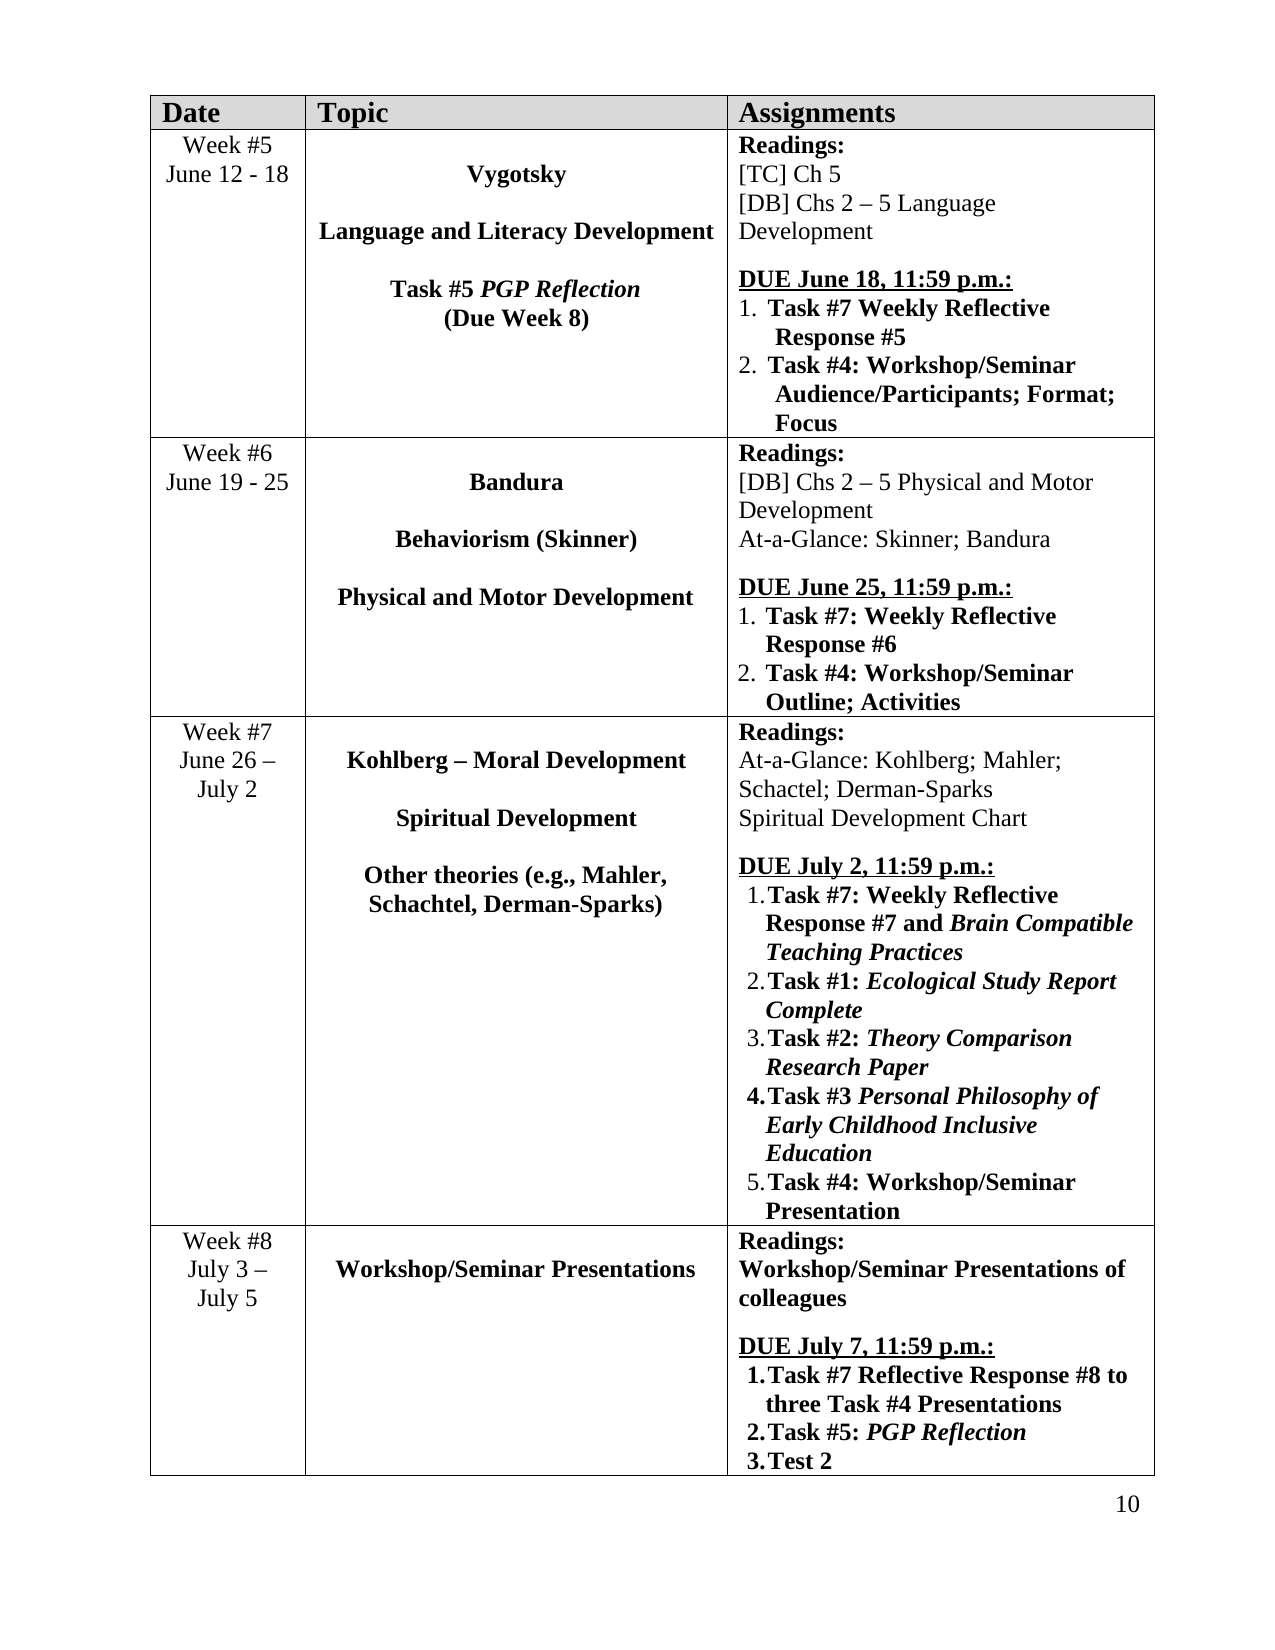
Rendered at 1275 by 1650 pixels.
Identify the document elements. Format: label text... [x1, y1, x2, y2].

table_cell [728, 1226, 1154, 1475]
table_cell Week #7 June 26 – July 2 [151, 717, 305, 1225]
table_cell Readings: At-a-Glance: Kohlberg; Mahler; Schactel; Derman-Sparks Spiritual Development Chart DUE July 2, 11:59 p.m.: Task #7: Weekly Reflective Response #7 and Brain Compatible Teaching Practices Task #1: Ecological Study Report Complete Task #2: Theory Comparison Research Paper Task #3 Personal Philosophy of Early Childhood Inclusive Education Task #4: Workshop/Seminar Presentation [728, 717, 1154, 1225]
table_cell Week #5 June 12 - 18 [151, 130, 305, 437]
table_cell Readings: [DB] Chs 2 – 5 Physical and Motor Development At-a-Glance: Skinner; Bandura DUE June 25, 11:59 p.m.: Task #7: Weekly Reflective Response #6 Task #4: Workshop/Seminar Outline; Activities [728, 438, 1154, 716]
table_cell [151, 1226, 305, 1475]
table_cell Topic [306, 96, 727, 129]
table_cell Assignments [728, 96, 1154, 129]
table_cell Week #6 June 19 - 25 [151, 438, 305, 716]
table_cell Vygotsky Language and Literacy Development Task #5 PGP Reflection (Due Week 8) [306, 130, 727, 437]
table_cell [306, 1226, 727, 1475]
table_cell Bandura Behaviorism (Skinner) Physical and Motor Development [306, 438, 727, 716]
table_cell Kohlberg – Moral Development Spiritual Development Other theories (e.g., Mahler, Schachtel, Derman-Sparks) [306, 717, 727, 1225]
table_cell Readings: [TC] Ch 5 [DB] Chs 2 – 5 Language Development DUE June 18, 11:59 p.m.: Task #7 Weekly Reflective Response #5 Task #4: Workshop/Seminar Audience/Participants; Format; Focus [728, 130, 1154, 437]
table_cell Date [151, 96, 305, 129]
